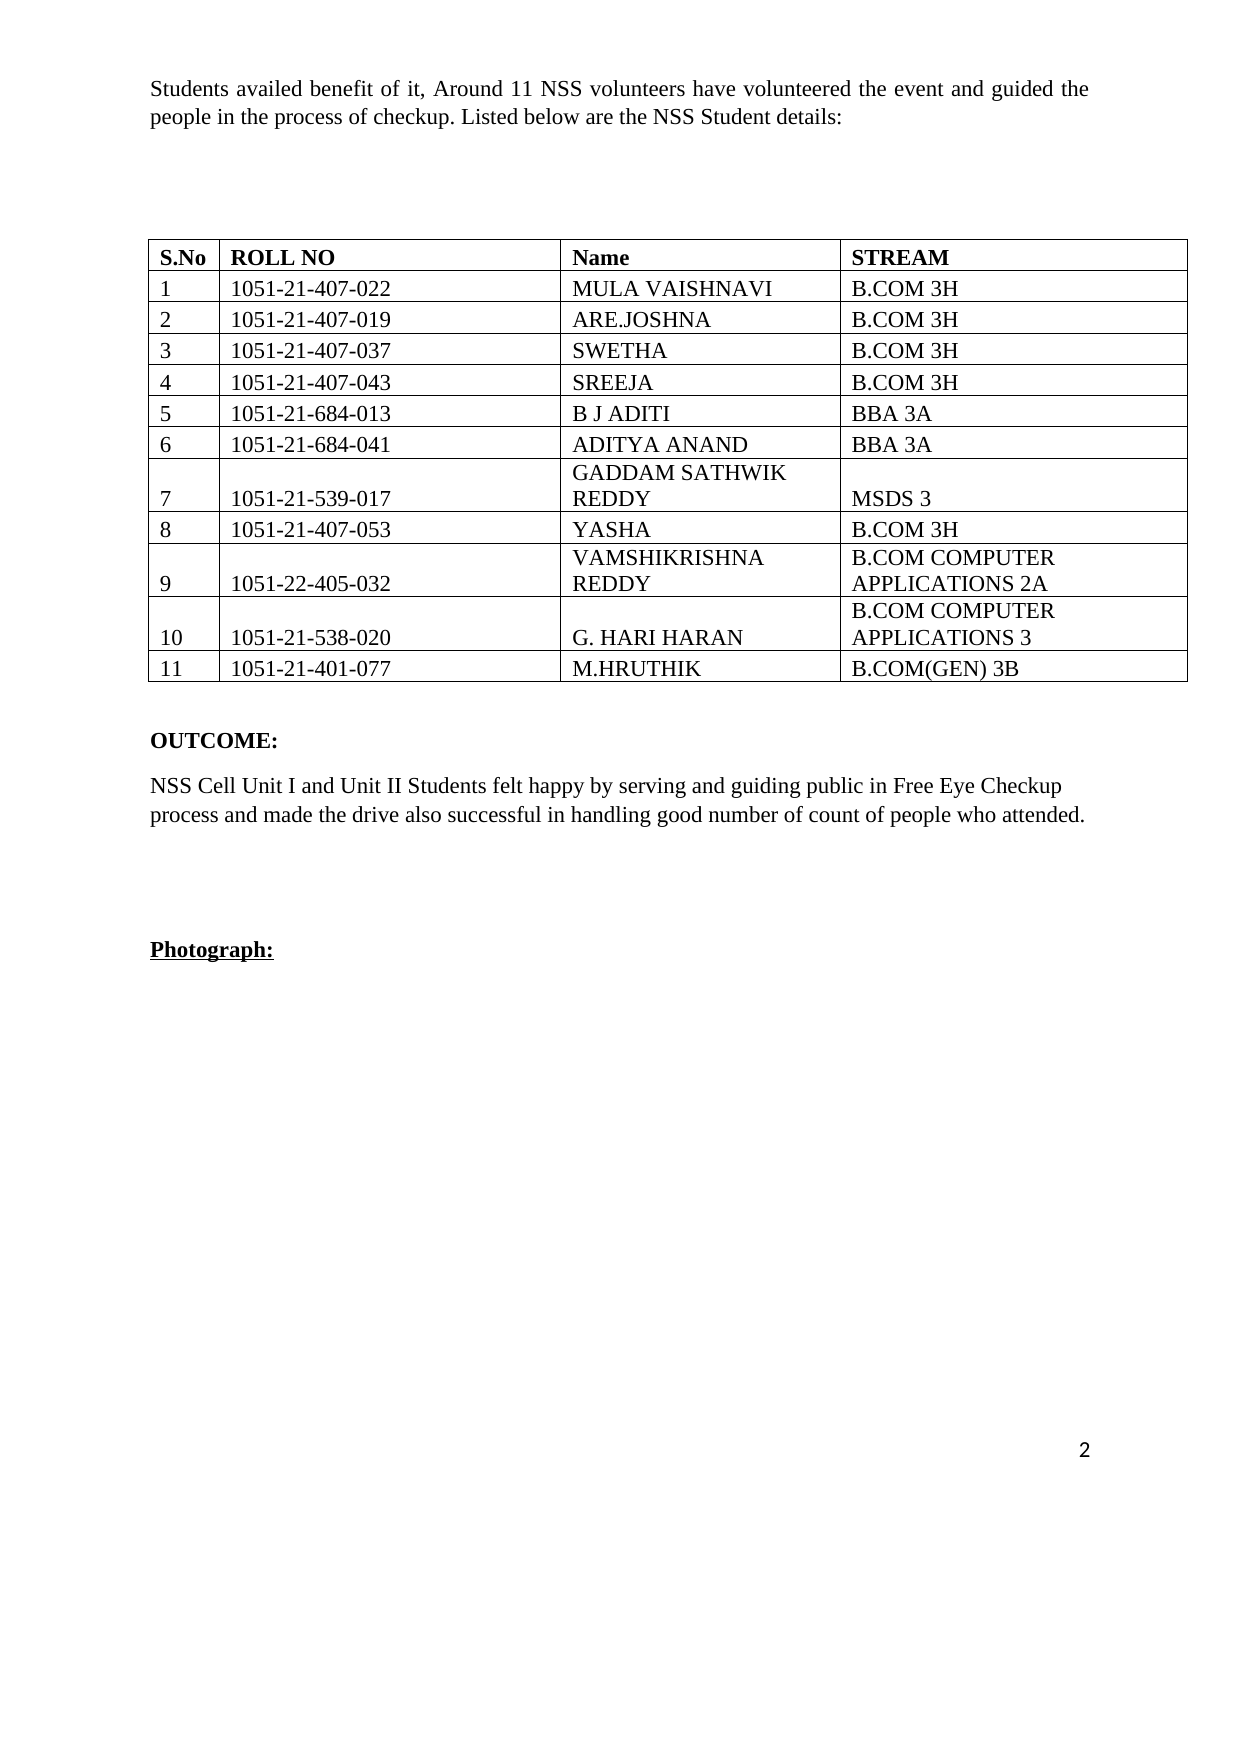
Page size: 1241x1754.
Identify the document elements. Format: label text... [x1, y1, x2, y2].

table_cell B.COM(GEN) 3B [841, 651, 1187, 681]
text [150, 75, 1090, 130]
table_cell 1051-21-539-017 [220, 459, 560, 511]
table_cell VAMSHIKRISHNA REDDY [561, 544, 840, 596]
table_cell 1051-21-407-043 [220, 365, 560, 395]
table_cell B.COM COMPUTER APPLICATIONS 3 [841, 597, 1187, 650]
table_cell B.COM COMPUTER APPLICATIONS 2A [841, 544, 1187, 596]
table_cell B J ADITI [561, 396, 840, 426]
table_cell SREEJA [561, 365, 840, 395]
table_cell 10 [149, 597, 219, 650]
table_cell SWETHA [561, 334, 840, 364]
table_cell B.COM 3H [841, 302, 1187, 332]
table_cell B.COM 3H [841, 365, 1187, 395]
table_cell 1051-21-407-037 [220, 334, 560, 364]
table_cell 9 [149, 544, 219, 596]
table_cell M.HRUTHIK [561, 651, 840, 681]
table_cell 2 [149, 302, 219, 332]
table_header ROLL NO [220, 240, 560, 270]
table_cell ADITYA ANAND [561, 427, 840, 457]
table_cell YASHA [561, 512, 840, 542]
table_cell 1 [149, 271, 219, 301]
table_cell 6 [149, 427, 219, 457]
table_cell 5 [149, 396, 219, 426]
table_cell 1051-21-407-053 [220, 512, 560, 542]
text NSS Cell Unit I and Unit II Students felt happy by serving and guiding public in Free Eye Checkup process and made the drive also successful in handling good number of count of people who attended. [150, 772, 1090, 827]
table_cell BBA 3A [841, 427, 1187, 457]
table_cell 3 [149, 334, 219, 364]
table_cell MULA VAISHNAVI [561, 271, 840, 301]
table_cell 1051-21-401-077 [220, 651, 560, 681]
table_cell BBA 3A [841, 396, 1187, 426]
table_cell 7 [149, 459, 219, 511]
table_header Name [561, 240, 840, 270]
table_header S.No [149, 240, 219, 270]
table_cell 4 [149, 365, 219, 395]
table_cell 1051-21-538-020 [220, 597, 560, 650]
table_cell 1051-21-684-013 [220, 396, 560, 426]
table_cell 1051-21-684-041 [220, 427, 560, 457]
table_cell 1051-21-407-019 [220, 302, 560, 332]
table_cell GADDAM SATHWIK REDDY [561, 459, 840, 511]
table_cell B.COM 3H [841, 334, 1187, 364]
table_cell MSDS 3 [841, 459, 1187, 511]
table_cell 8 [149, 512, 219, 542]
table_cell 1051-22-405-032 [220, 544, 560, 596]
table_cell G. HARI HARAN [561, 597, 840, 650]
table_cell 1051-21-407-022 [220, 271, 560, 301]
table_cell B.COM 3H [841, 512, 1187, 542]
text Photograph: [150, 936, 1090, 963]
table_cell ARE.JOSHNA [561, 302, 840, 332]
table_cell 11 [149, 651, 219, 681]
table_cell B.COM 3H [841, 271, 1187, 301]
text OUTCOME: [150, 727, 1090, 754]
table_header STREAM [841, 240, 1187, 270]
